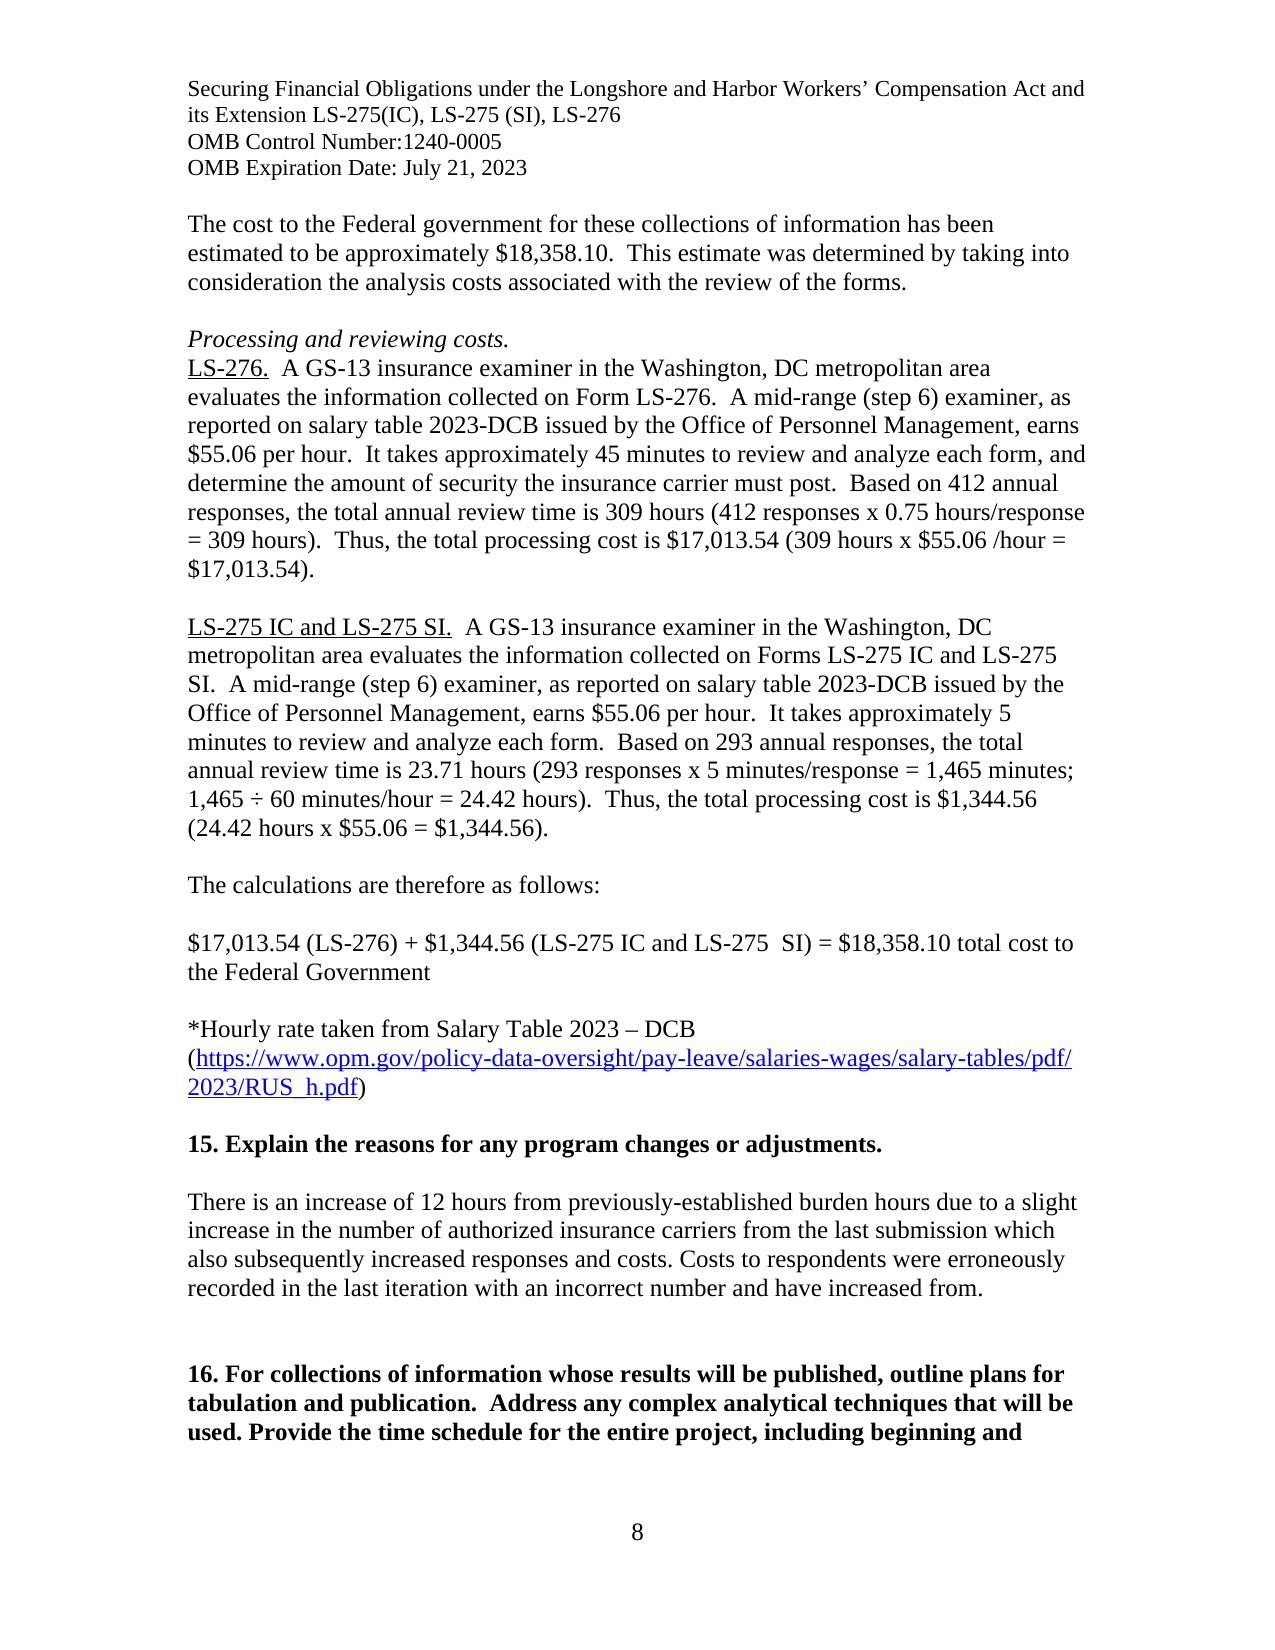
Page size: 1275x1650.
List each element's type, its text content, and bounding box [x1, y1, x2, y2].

text *Hourly rate taken from Salary Table 2023 – DCB [187, 1014, 1087, 1043]
text There is an increase of 12 hours from previously-established burden hours due to a slight increase in the number of authorized insurance carriers from the last submission which also subsequently increased responses and costs. Costs to respondents were erroneously recorded in the last iteration with an incorrect number and have increased from. [187, 1187, 1087, 1302]
text Processing and reviewing costs. [187, 324, 1087, 353]
text $17,013.54 (LS-276) + $1,344.56 (LS-275 IC and LS-275 SI) = $18,358.10 total cost to the Federal Government [187, 928, 1087, 985]
text LS-276. A GS-13 insurance examiner in the Washington, DC metropolitan area evaluates the information collected on Form LS-276. A mid-range (step 6) examiner, as reported on salary table 2023-DCB issued by the Office of Personnel Management, earns $55.06 per hour. It takes approximately 45 minutes to review and analyze each form, and determine the amount of security the insurance carrier must post. Based on 412 annual responses, the total annual review time is 309 hours (412 responses x 0.75 hours/response = 309 hours). Thus, the total processing cost is $17,013.54 (309 hours x $55.06 /hour = $17,013.54). [187, 353, 1087, 583]
text (https://www.opm.gov/policy-data-oversight/pay-leave/salaries-wages/salary-tables/pdf/2023/RUS_h.pdf) [187, 1043, 1087, 1100]
text 15. Explain the reasons for any program changes or adjustments. [187, 1129, 1087, 1158]
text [187, 1359, 1087, 1445]
text The calculations are therefore as follows: [187, 870, 1087, 899]
text The cost to the Federal government for these collections of information has been estimated to be approximately $18,358.10. This estimate was determined by taking into consideration the analysis costs associated with the review of the forms. [187, 209, 1087, 295]
text LS-275 IC and LS-275 SI. A GS-13 insurance examiner in the Washington, DC metropolitan area evaluates the information collected on Forms LS-275 IC and LS-275 SI. A mid-range (step 6) examiner, as reported on salary table 2023-DCB issued by the Office of Personnel Management, earns $55.06 per hour. It takes approximately 5 minutes to review and analyze each form. Based on 293 annual responses, the total annual review time is 23.71 hours (293 responses x 5 minutes/response = 1,465 minutes; 1,465 ÷ 60 minutes/hour = 24.42 hours). Thus, the total processing cost is $1,344.56 (24.42 hours x $55.06 = $1,344.56). [187, 612, 1087, 842]
